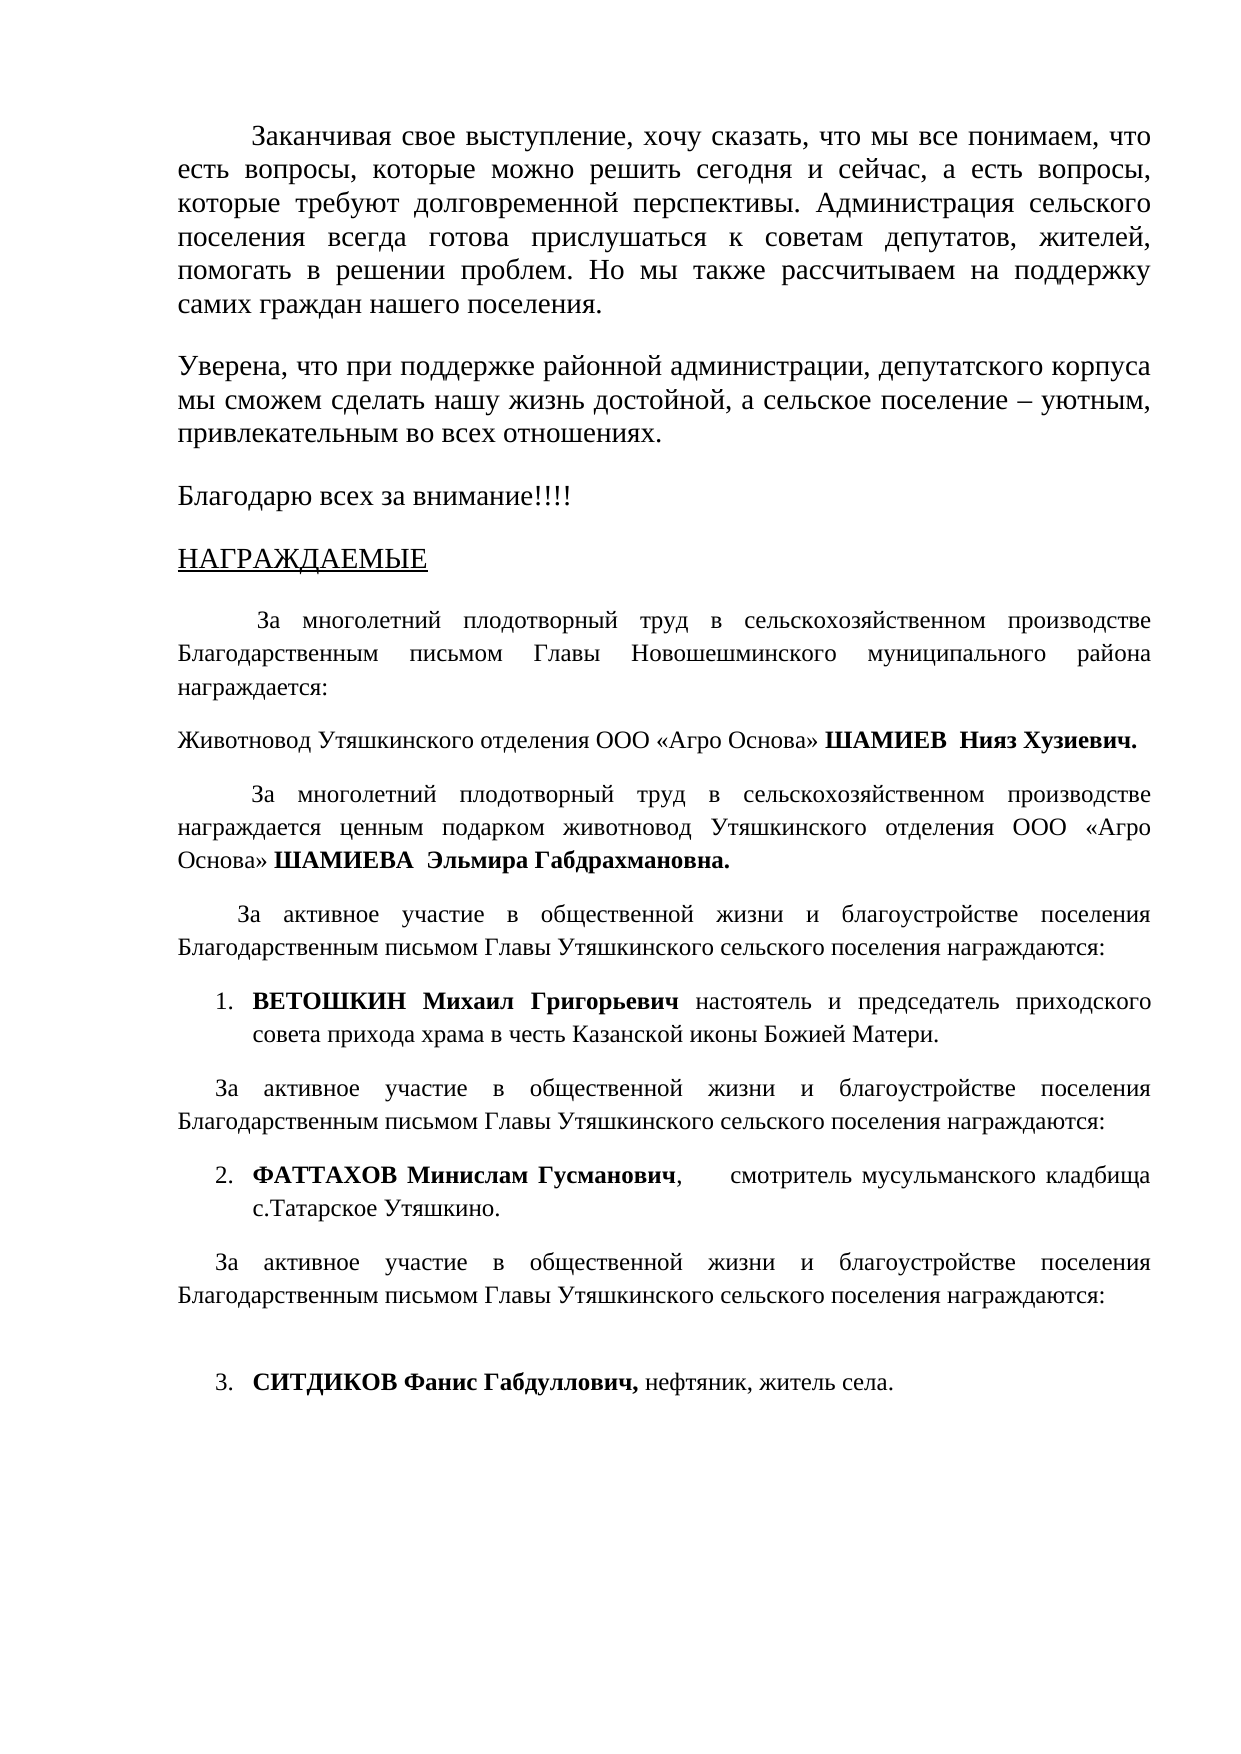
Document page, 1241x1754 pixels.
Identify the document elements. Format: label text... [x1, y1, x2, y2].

text Благодарю всех за внимание!!!! [177, 478, 1152, 512]
list СИТДИКОВ Фанис Габдуллович, нефтяник, житель села. [215, 1367, 1152, 1395]
text За многолетний плодотворный труд в сельскохозяйственном производстве Благодарственным письмом Главы Новошешминского муниципального района награждается: [177, 604, 1152, 700]
text Уверена, что при поддержке районной администрации, депутатского корпуса мы сможем сделать нашу жизнь достойной, а сельское поселение – уютным, привлекательным во всех отношениях. [177, 348, 1152, 449]
list ФАТТАХОВ Минислам Гусманович, смотритель мусульманского кладбища с.Татарское Утяшкино. [215, 1160, 1152, 1222]
text За активное участие в общественной жизни и благоустройстве поселения Благодарственным письмом Главы Утяшкинского сельского поселения награждаются: [177, 899, 1152, 961]
text НАГРАЖДАЕМЫЕ [177, 541, 1152, 574]
text За активное участие в общественной жизни и благоустройстве поселения Благодарственным письмом Главы Утяшкинского сельского поселения награждаются: [177, 1247, 1152, 1308]
text За активное участие в общественной жизни и благоустройстве поселения Благодарственным письмом Главы Утяшкинского сельского поселения награждаются: [177, 1073, 1152, 1135]
text За многолетний плодотворный труд в сельскохозяйственном производстве награждается ценным подарком животновод Утяшкинского отделения ООО «Агро Основа» ШАМИЕВА Эльмира Габдрахмановна. [177, 779, 1152, 874]
text Заканчивая свое выступление, хочу сказать, что мы все понимаем, что есть вопросы, которые можно решить сегодня и сейчас, а есть вопросы, которые требуют долговременной перспективы. Администрация сельского поселения всегда готова прислушаться к советам депутатов, жителей, помогать в решении проблем. Но мы также рассчитываем на поддержку самих граждан нашего поселения. [177, 118, 1152, 319]
text Животновод Утяшкинского отделения ООО «Агро Основа» ШАМИЕВ Нияз Хузиевич. [177, 725, 1152, 754]
list ВЕТОШКИН Михаил Григорьевич настоятель и председатель приходского совета прихода храма в честь Казанской иконы Божией Матери. [215, 986, 1152, 1048]
